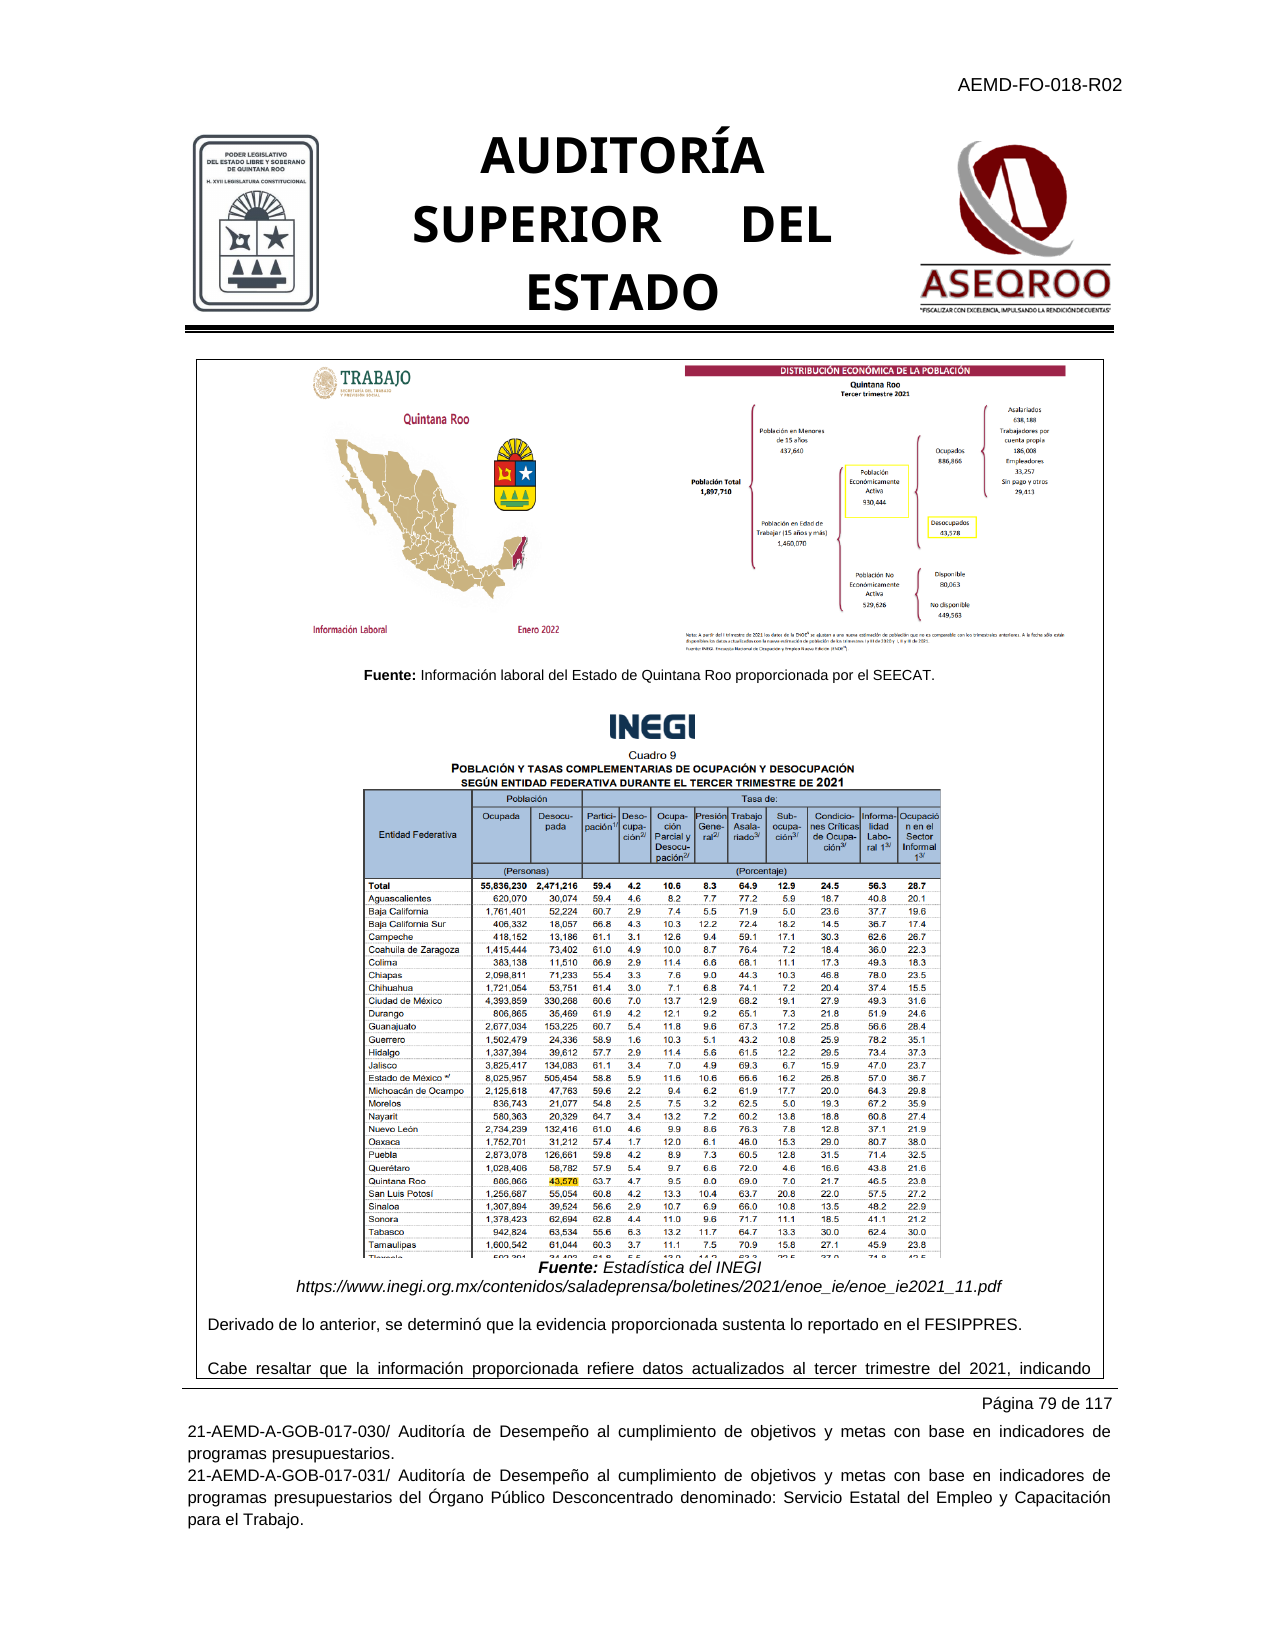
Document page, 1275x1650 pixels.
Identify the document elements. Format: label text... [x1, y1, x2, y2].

picture [192, 134, 319, 312]
picture [920, 141, 1111, 313]
picture [299, 360, 576, 638]
picture [675, 362, 1076, 653]
picture [358, 711, 941, 1258]
